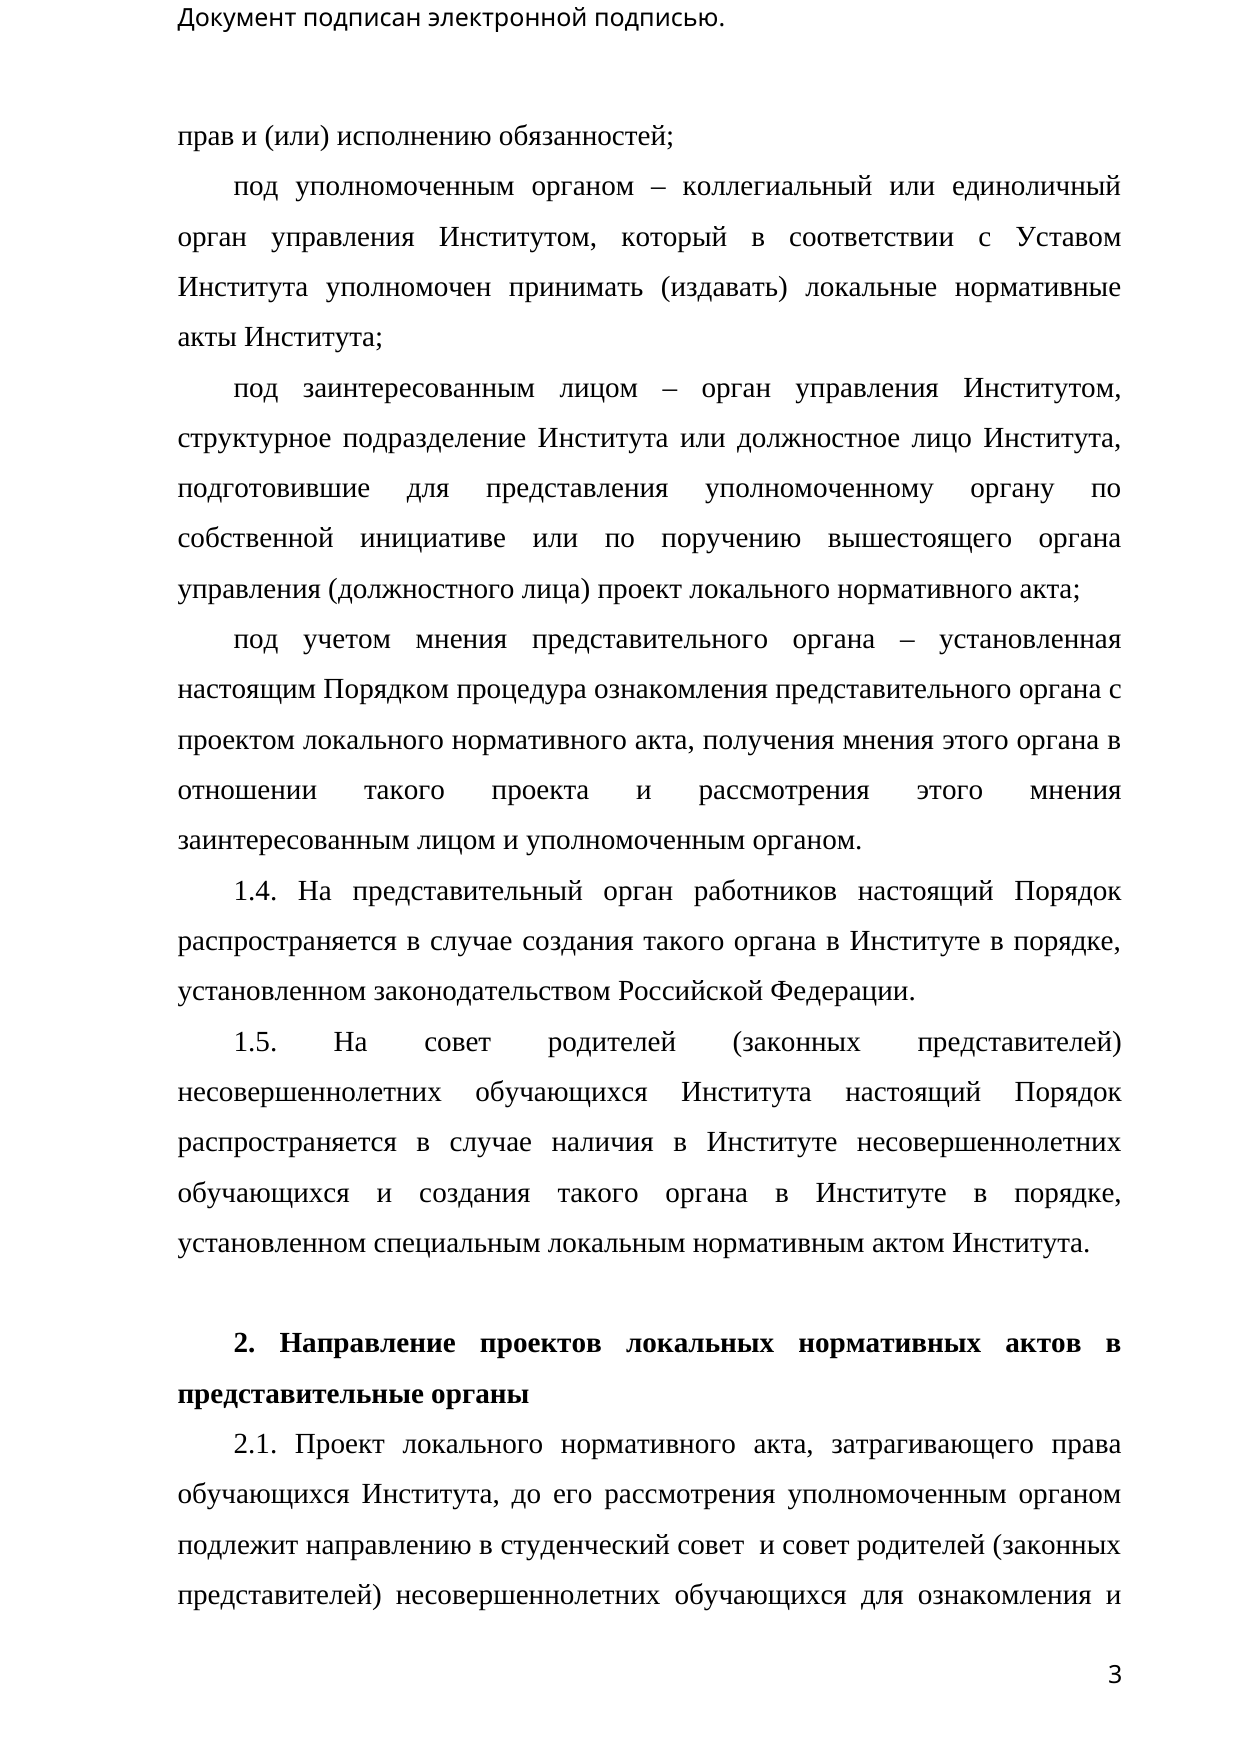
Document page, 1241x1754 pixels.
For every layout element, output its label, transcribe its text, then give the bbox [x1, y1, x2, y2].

text 1.5. На совет родителей (законных представителей) несовершеннолетних обучающихся Института настоящий Порядок распространяется в случае наличия в Институте несовершеннолетних обучающихся и создания такого органа в Институте в порядке, установленном специальным локальным нормативным актом Института. [177, 1024, 1122, 1258]
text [177, 118, 1122, 152]
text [177, 1426, 1122, 1611]
text 2. Направление проектов локальных нормативных актов в представительные органы [177, 1326, 1122, 1409]
text под заинтересованным лицом – орган управления Институтом, структурное подразделение Института или должностное лицо Института, подготовившие для представления уполномоченному органу по собственной инициативе или по поручению вышестоящего органа управления (должностного лица) проект локального нормативного акта; [177, 370, 1122, 604]
text под учетом мнения представительного органа – установленная настоящим Порядком процедура ознакомления представительного органа с проектом локального нормативного акта, получения мнения этого органа в отношении такого проекта и рассмотрения этого мнения заинтересованным лицом и уполномоченным органом. [177, 621, 1122, 856]
text 1.4. На представительный орган работников настоящий Порядок распространяется в случае создания такого органа в Институте в порядке, установленном законодательством Российской Федерации. [177, 873, 1122, 1007]
text под уполномоченным органом – коллегиальный или единоличный орган управления Институтом, который в соответствии с Уставом Института уполномочен принимать (издавать) локальные нормативные акты Института; [177, 168, 1122, 353]
